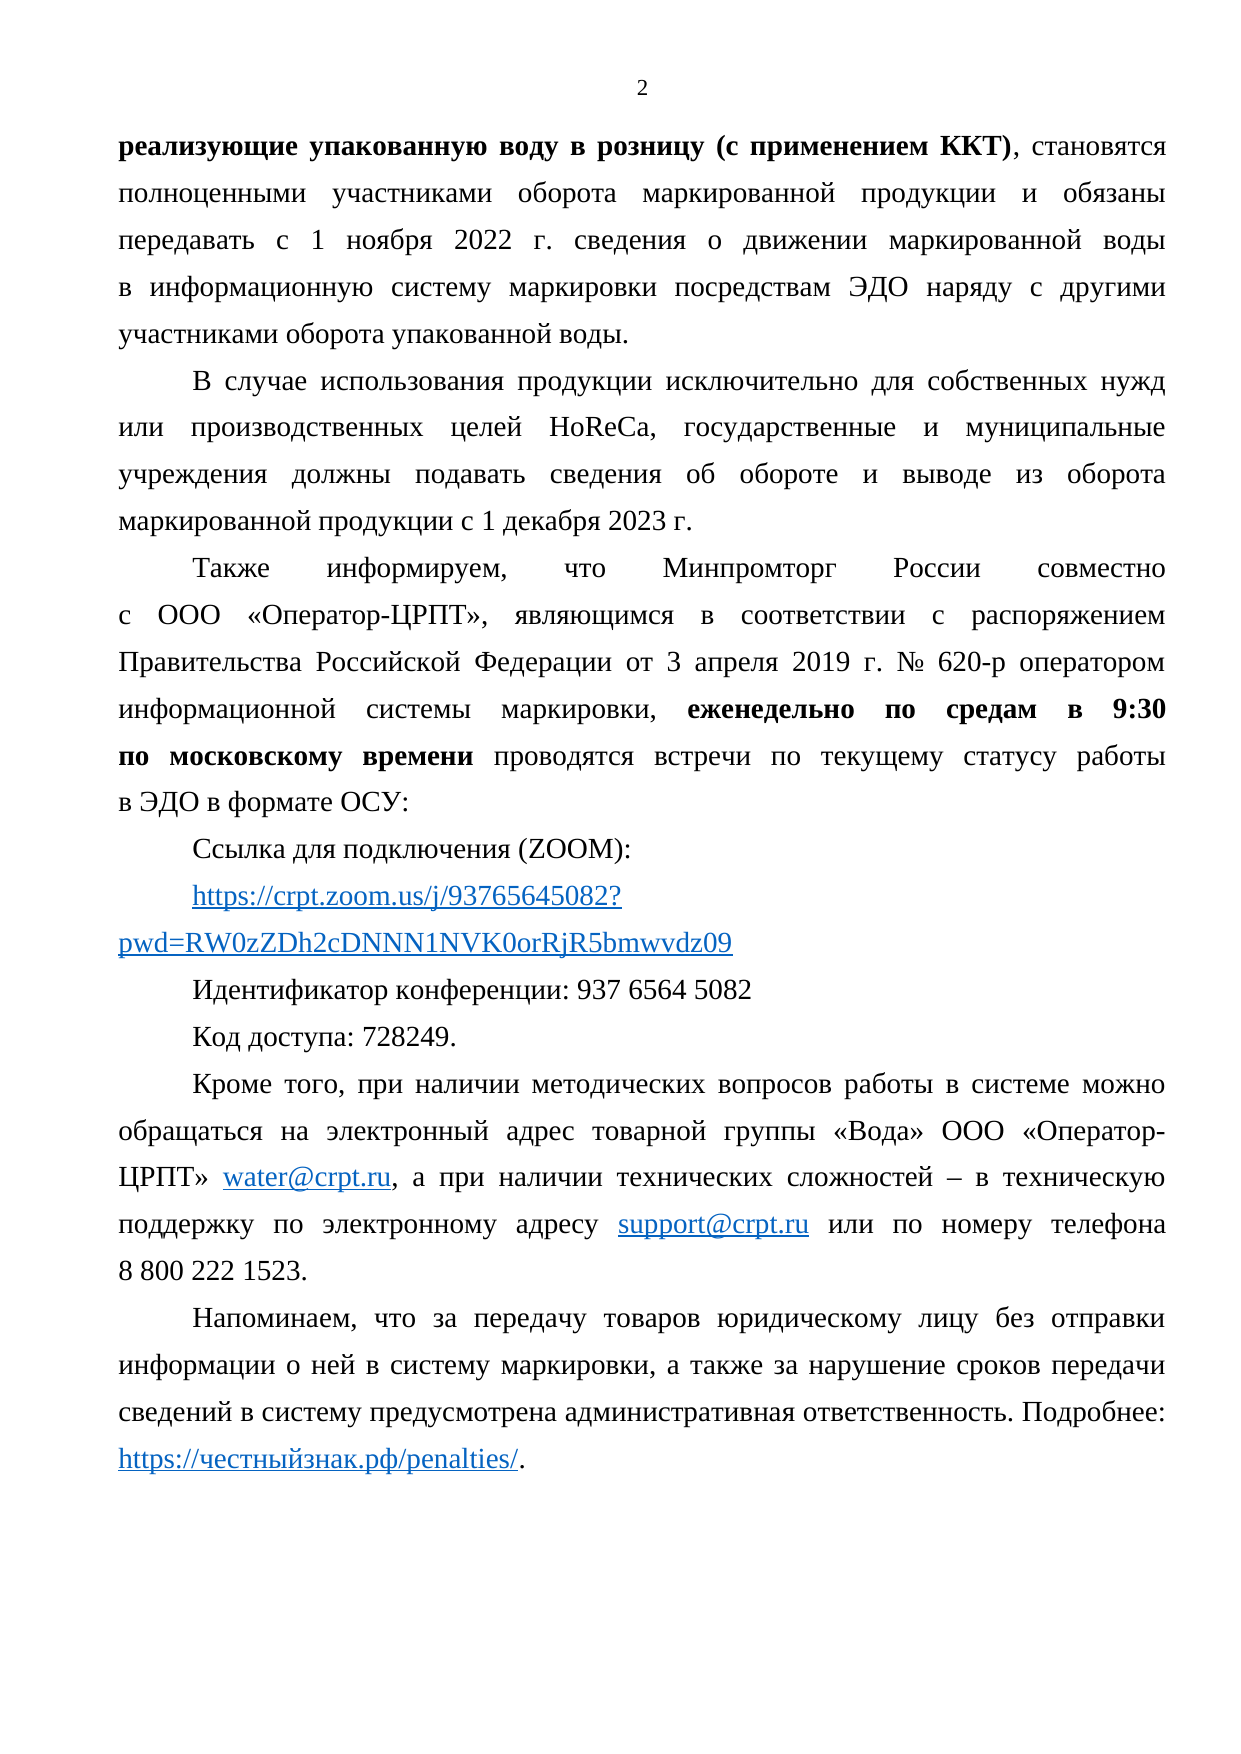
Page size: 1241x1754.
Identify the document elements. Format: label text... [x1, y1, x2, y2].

text Ссылка для подключения (ZOOM): [118, 831, 1167, 865]
text Код доступа: 728249. [118, 1019, 1167, 1052]
text Также информируем, что Минпромторг России совместно с ООО «Оператор-ЦРПТ», являющимся в соответствии с распоряжением Правительства Российской Федерации от 3 апреля 2019 г. № 620-р оператором информационной системы маркировки, еженедельно по средам в 9:30 по московскому времени проводятся встречи по текущему статусу работы в ЭДО в формате ОСУ: [118, 550, 1167, 818]
text В случае использования продукции исключительно для собственных нужд или производственных целей HoReCa, государственные и муниципальные учреждения должны подавать сведения об обороте и выводе из оборота маркированной продукции с 1 декабря 2023 г. [118, 363, 1167, 537]
text https://crpt.zoom.us/j/93765645082?pwd=RW0zZDh2cDNNN1NVK0orRjR5bmwvdz09 [118, 878, 1167, 959]
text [118, 128, 1167, 349]
text Напоминаем, что за передачу товаров юридическому лицу без отправки информации о ней в систему маркировки, а также за нарушение сроков передачи сведений в систему предусмотрена административная ответственность. Подробнее: https://честныйзнак.рф/penalties/. [118, 1300, 1167, 1474]
text Идентификатор конференции: 937 6564 5082 [118, 972, 1167, 1006]
text Кроме того, при наличии методических вопросов работы в системе можно обращаться на электронный адрес товарной группы «Вода» ООО «Оператор-ЦРПТ» water@crpt.ru, а при наличии технических сложностей – в техническую поддержку по электронному адресу support@crpt.ru или по номеру телефона 8 800 222 1523. [118, 1066, 1167, 1287]
